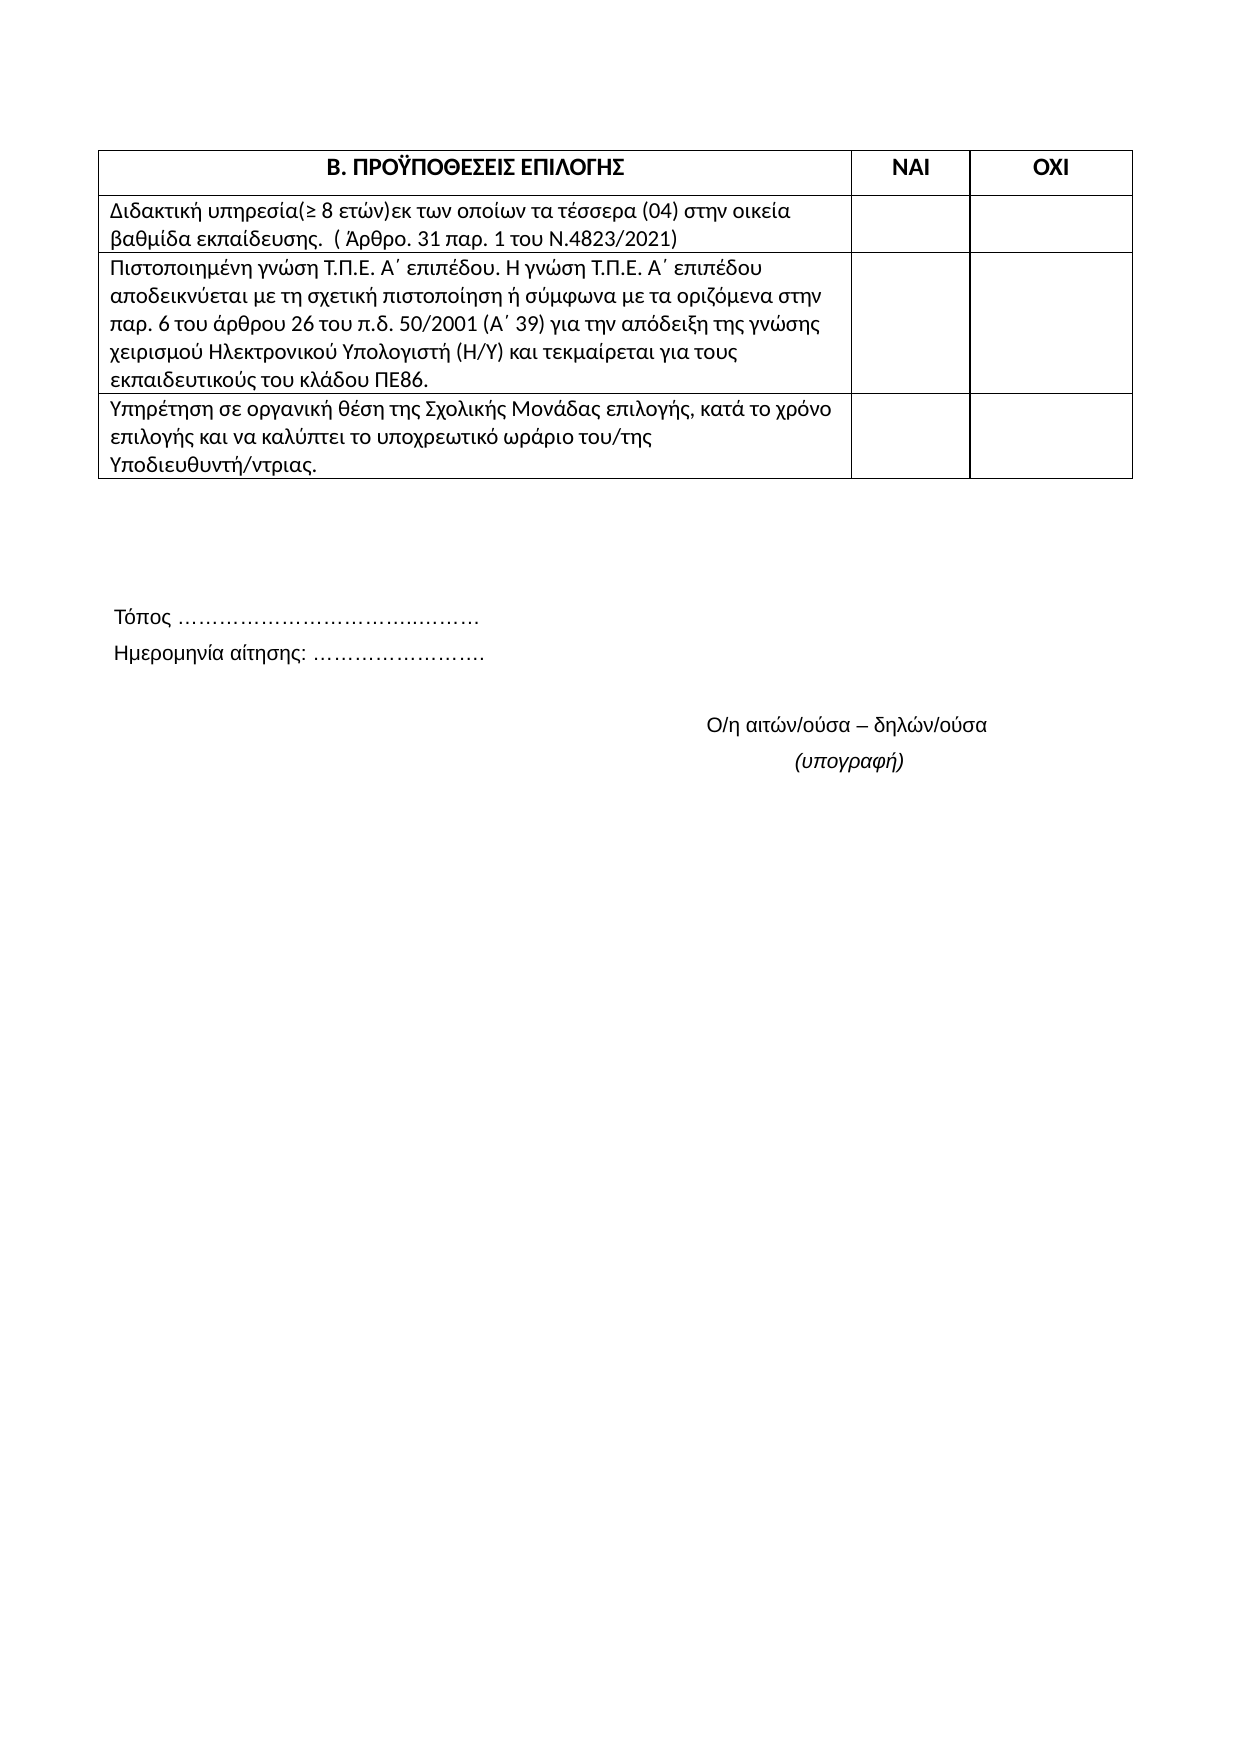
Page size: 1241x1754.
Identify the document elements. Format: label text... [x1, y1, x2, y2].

table_cell [852, 253, 969, 393]
table_cell Υπηρέτηση σε οργανική θέση της Σχολικής Μονάδας επιλογής, κατά το χρόνο επιλογής και να καλύπτει το υποχρεωτικό ωράριο του/της Υποδιευθυντή/ντριας. [99, 394, 851, 478]
table_header Β. ΠΡΟΫΠΟΘΕΣΕΙΣ ΕΠΙΛΟΓΗΣ [99, 151, 851, 195]
table_cell [971, 253, 1132, 393]
table_cell Διδακτική υπηρεσία(≥ 8 ετών)εκ των οποίων τα τέσσερα (04) στην οικεία βαθμίδα εκπαίδευσης. ( Άρθρο. 31 παρ. 1 του Ν.4823/2021) [99, 196, 851, 252]
table_cell [971, 394, 1132, 478]
table_header ΝΑΙ [852, 151, 969, 195]
table_cell [971, 196, 1132, 252]
text (υπογραφή) [187, 749, 1053, 773]
table_header ΟΧΙ [971, 151, 1132, 195]
text Ο/η αιτών/ούσα – δηλών/ούσα [187, 713, 1053, 737]
table_cell Πιστοποιημένη γνώση Τ.Π.Ε. Α΄ επιπέδου. Η γνώση Τ.Π.Ε. Α΄ επιπέδου αποδεικνύεται με τη σχετική πιστοποίηση ή σύμφωνα με τα οριζόμενα στην παρ. 6 του άρθρου 26 του π.δ. 50/2001 (Α΄ 39) για την απόδειξη της γνώσης χειρισμού Ηλεκτρονικού Υπολογιστή (Η/Υ) και τεκμαίρεται για τους εκπαιδευτικούς του κλάδου ΠΕ86. [99, 253, 851, 393]
table_cell [852, 394, 969, 478]
text Τόπος ……………………………..……… [114, 605, 1053, 629]
table_cell [852, 196, 969, 252]
text Ημερομηνία αίτησης: ……………………. [114, 641, 1053, 665]
